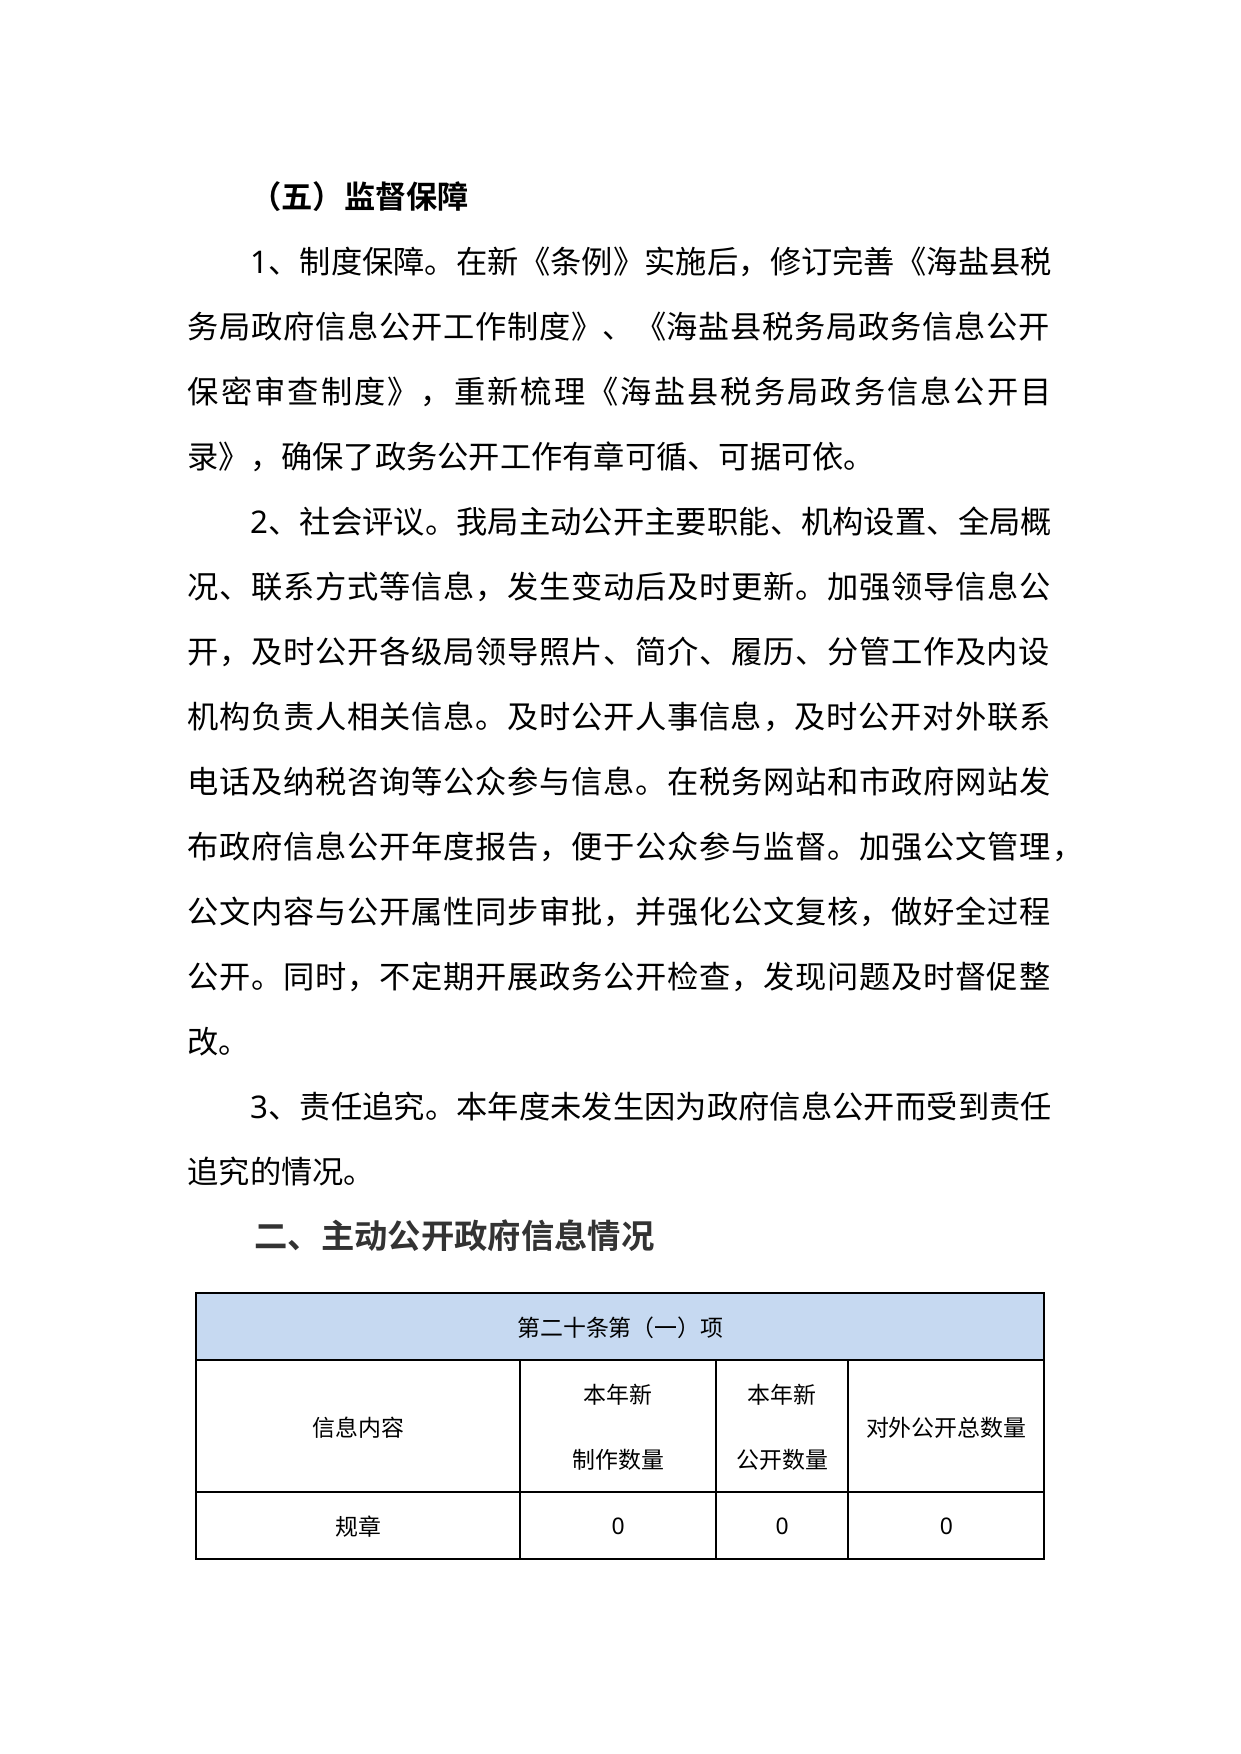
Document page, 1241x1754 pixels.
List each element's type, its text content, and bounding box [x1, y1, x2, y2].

table_cell 对外公开总数量 [849, 1361, 1043, 1491]
table_cell 0 [849, 1493, 1043, 1558]
table_cell 0 [521, 1493, 715, 1558]
table_cell 本年新 制作数量 [521, 1361, 715, 1491]
table_cell 本年新 公开数量 [717, 1361, 847, 1491]
table_cell 信息内容 [197, 1361, 519, 1491]
text 二、主动公开政府信息情况 [187, 1202, 1053, 1267]
table_cell 规章 [197, 1493, 519, 1558]
table_header 第二十条第（一）项 [197, 1294, 1043, 1359]
text 1、制度保障。在新《条例》实施后，修订完善《海盐县税务局政府信息公开工作制度》、《海盐县税务局政务信息公开保密审查制度》，重新梳理《海盐县税务局政务信息公开目录》，确保了政务公开工作有章可循、可据可依。 [187, 227, 1053, 487]
text 3、责任追究。本年度未发生因为政府信息公开而受到责任追究的情况。 [187, 1072, 1053, 1202]
text 2、社会评议。我局主动公开主要职能、机构设置、全局概况、联系方式等信息，发生变动后及时更新。加强领导信息公开，及时公开各级局领导照片、简介、履历、分管工作及内设机构负责人相关信息。及时公开人事信息，及时公开对外联系电话及纳税咨询等公众参与信息。在税务网站和市政府网站发布政府信息公开年度报告，便于公众参与监督。加强公文管理，公文内容与公开属性同步审批，并强化公文复核，做好全过程公开。同时，不定期开展政务公开检查，发现问题及时督促整改。 [187, 487, 1053, 1072]
table_cell 0 [717, 1493, 847, 1558]
text （五）监督保障 [187, 162, 1053, 227]
